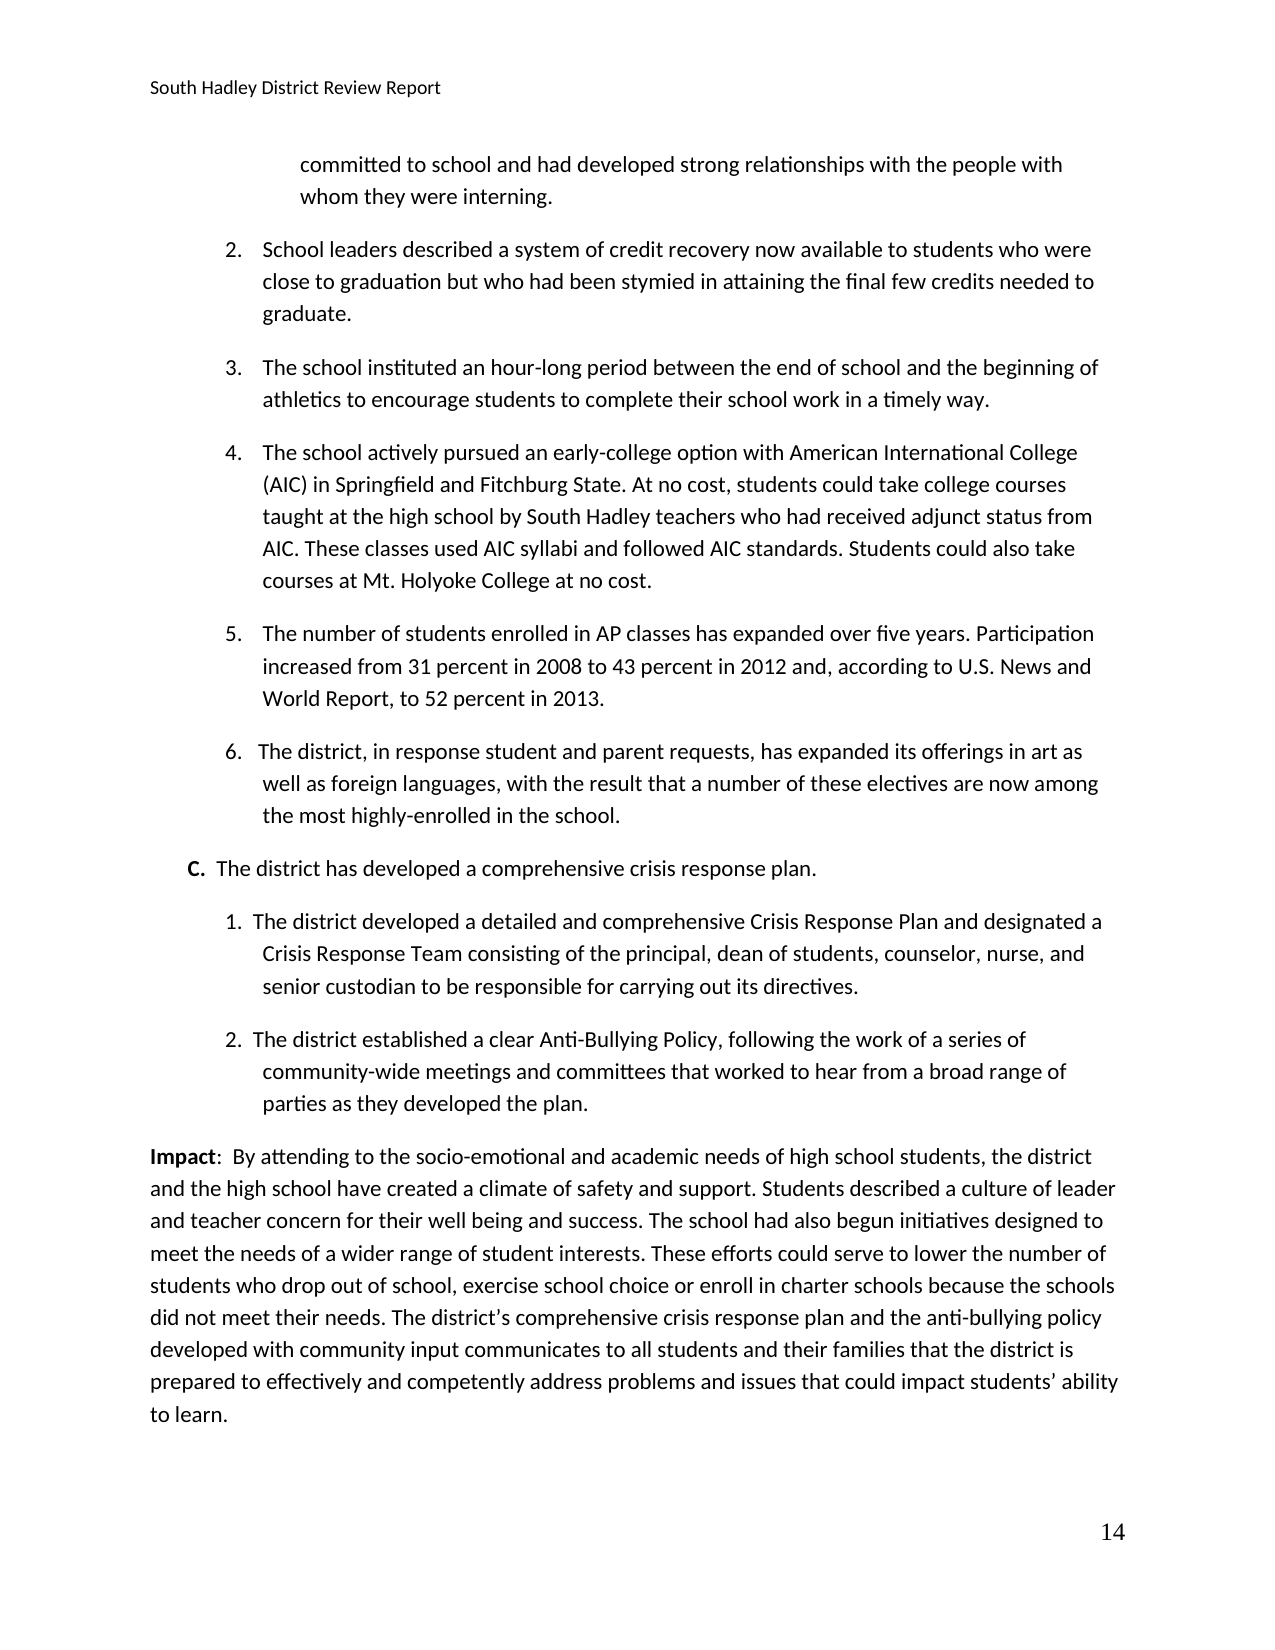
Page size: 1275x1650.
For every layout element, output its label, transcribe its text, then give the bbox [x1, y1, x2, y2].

text 5. The number of students enrolled in AP classes has expanded over five years. Participation increased from 31 percent in 2008 to 43 percent in 2012 and, according to U.S. News and World Report, to 52 percent in 2013. [150, 619, 1125, 712]
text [262, 150, 1125, 210]
text 3. The school instituted an hour-long period between the end of school and the beginning of athletics to encourage students to complete their school work in a timely way. [150, 353, 1125, 413]
text 1. The district developed a detailed and comprehensive Crisis Response Plan and designated a Crisis Response Team consisting of the principal, dean of students, counselor, nurse, and senior custodian to be responsible for carrying out its directives. [225, 907, 1125, 1000]
text 2. School leaders described a system of credit recovery now available to students who were close to graduation but who had been stymied in attaining the final few credits needed to graduate. [150, 235, 1125, 328]
text 6. The district, in response student and parent requests, has expanded its offerings in art as well as foreign languages, with the result that a number of these electives are now among the most highly-enrolled in the school. [150, 737, 1125, 829]
text Impact: By attending to the socio-emotional and academic needs of high school students, the district and the high school have created a climate of safety and support. Students described a culture of leader and teacher concern for their well being and success. The school had also begun initiatives designed to meet the needs of a wider range of student interests. These efforts could serve to lower the number of students who drop out of school, exercise school choice or enroll in charter schools because the schools did not meet their needs. The district’s comprehensive crisis response plan and the anti-bullying policy developed with community input communicates to all students and their families that the district is prepared to effectively and competently address problems and issues that could impact students’ ability to learn. [75, 1142, 1125, 1428]
text C. The district has developed a comprehensive crisis response plan. [187, 854, 1125, 882]
text 4. The school actively pursued an early-college option with American International College (AIC) in Springfield and Fitchburg State. At no cost, students could take college courses taught at the high school by South Hadley teachers who had received adjunct status from AIC. These classes used AIC syllabi and followed AIC standards. Students could also take courses at Mt. Holyoke College at no cost. [150, 438, 1125, 594]
text 2. The district established a clear Anti-Bullying Policy, following the work of a series of community-wide meetings and committees that worked to hear from a broad range of parties as they developed the plan. [225, 1025, 1125, 1117]
